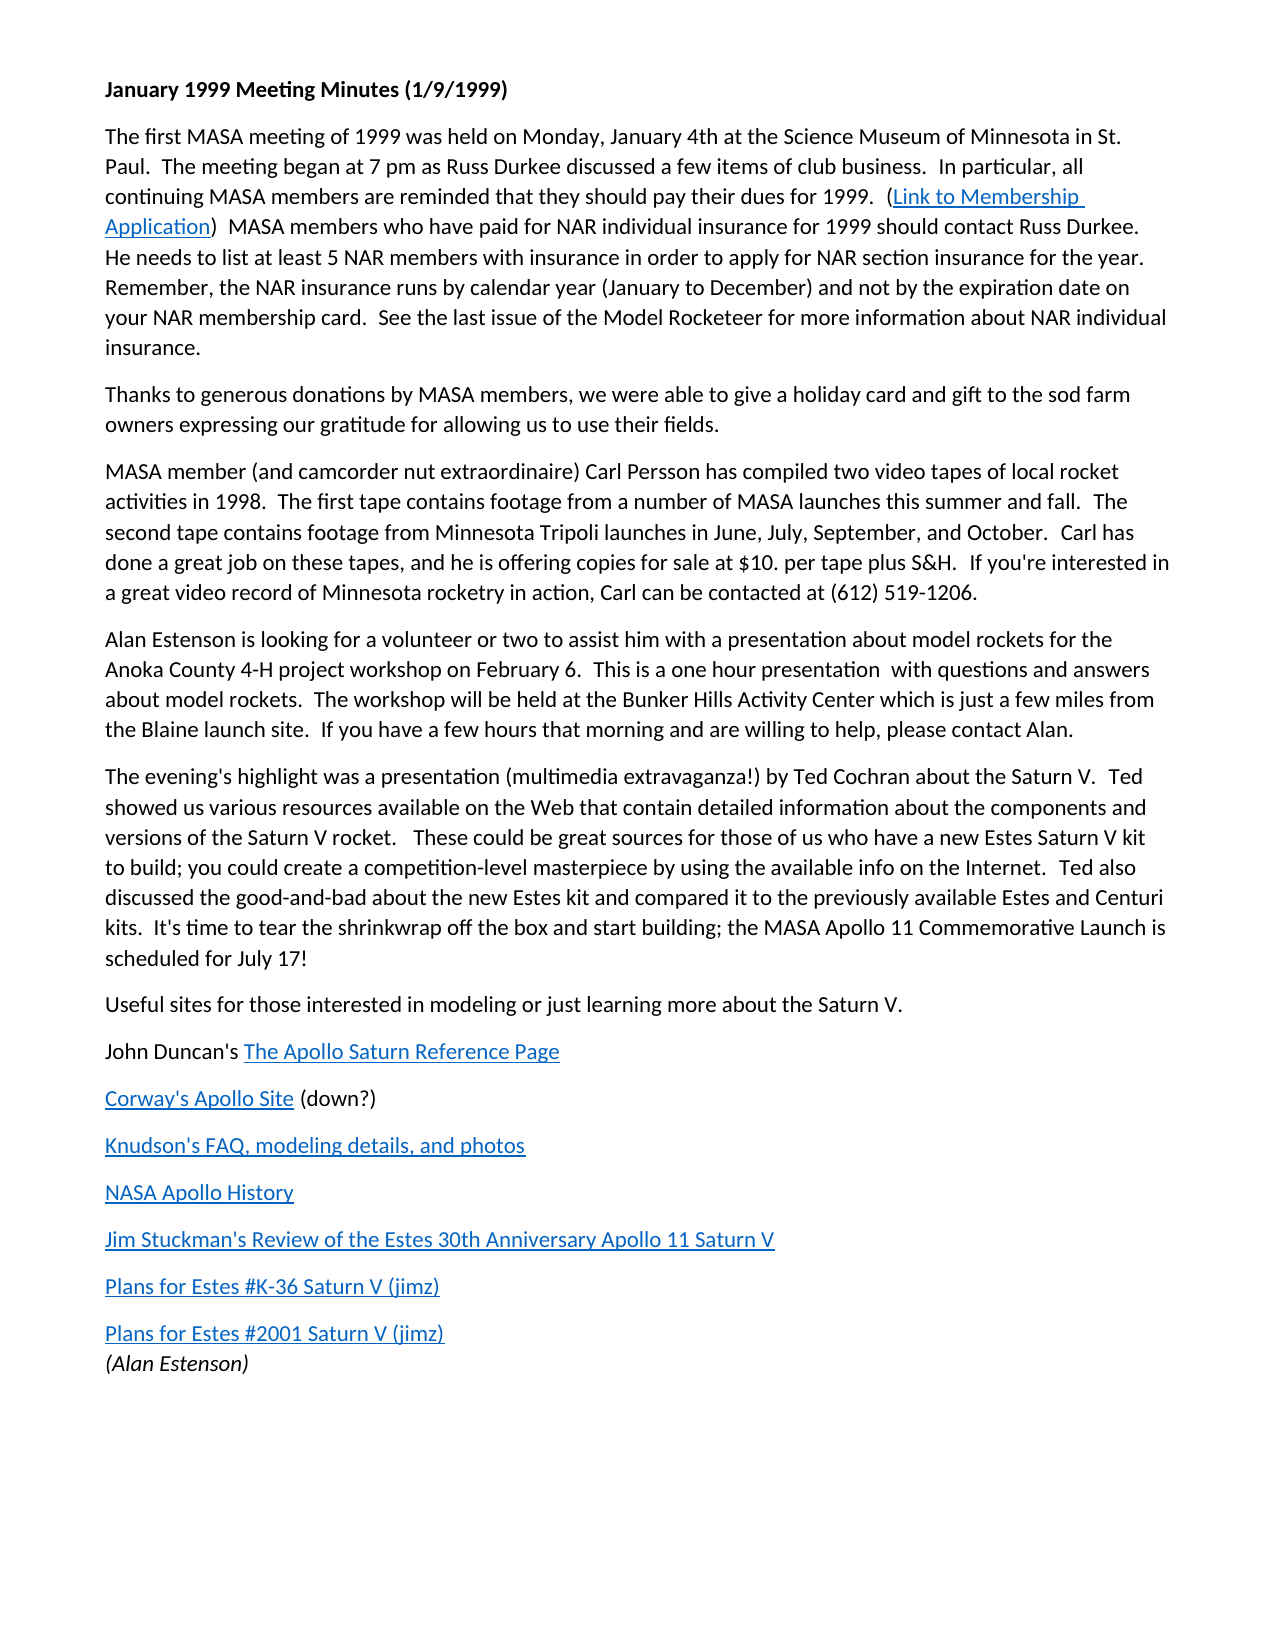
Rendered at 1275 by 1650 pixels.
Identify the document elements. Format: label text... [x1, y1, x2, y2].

text NASA Apollo History [105, 1178, 1170, 1206]
text Useful sites for those interested in modeling or just learning more about the Saturn V. [105, 991, 1170, 1019]
text January 1999 Meeting Minutes (1/9/1999) [105, 75, 1170, 103]
text Alan Estenson is looking for a volunteer or two to assist him with a presentation about model rockets for the Anoka County 4-H project workshop on February 6. This is a one hour presentation with questions and answers about model rockets. The workshop will be held at the Bunker Hills Activity Center which is just a few miles from the Blaine launch site. If you have a few hours that morning and are willing to help, please contact Alan. [105, 625, 1170, 744]
text John Duncan's The Apollo Saturn Reference Page [105, 1037, 1170, 1066]
text MASA member (and camcorder nut extraordinaire) Carl Persson has compiled two video tapes of local rocket activities in 1998. The first tape contains footage from a number of MASA launches this summer and fall. The second tape contains footage from Minnesota Tripoli launches in June, July, September, and October. Carl has done a great job on these tapes, and he is offering copies for sale at $10. per tape plus S&H. If you're interested in a great video record of Minnesota rocketry in action, Carl can be contacted at (612) 519-1206. [105, 457, 1170, 606]
text Thanks to generous donations by MASA members, we were able to give a holiday card and gift to the sod farm owners expressing our gratitude for allowing us to use their fields. [105, 380, 1170, 438]
text Corway's Apollo Site (down?) [105, 1084, 1170, 1112]
text Plans for Estes #2001 Saturn V (jimz) (Alan Estenson) [105, 1319, 1170, 1377]
text Jim Stuckman's Review of the Estes 30th Anniversary Apollo 11 Saturn V [105, 1225, 1170, 1253]
text Knudson's FAQ, modeling details, and photos [105, 1131, 1170, 1159]
text Plans for Estes #K-36 Saturn V (jimz) [105, 1272, 1170, 1300]
text The first MASA meeting of 1999 was held on Monday, January 4th at the Science Museum of Minnesota in St. Paul. The meeting began at 7 pm as Russ Durkee discussed a few items of club business. In particular, all continuing MASA members are reminded that they should pay their dues for 1999. (Link to Membership Application) MASA members who have paid for NAR individual insurance for 1999 should contact Russ Durkee. He needs to list at least 5 NAR members with insurance in order to apply for NAR section insurance for the year. Remember, the NAR insurance runs by calendar year (January to December) and not by the expiration date on your NAR membership card. See the last issue of the Model Rocketeer for more information about NAR individual insurance. [105, 122, 1170, 361]
text The evening's highlight was a presentation (multimedia extravaganza!) by Ted Cochran about the Saturn V. Ted showed us various resources available on the Web that contain detailed information about the components and versions of the Saturn V rocket. These could be great sources for those of us who have a new Estes Saturn V kit to build; you could create a competition-level masterpiece by using the available info on the Internet. Ted also discussed the good-and-bad about the new Estes kit and compared it to the previously available Estes and Centuri kits. It's time to tear the shrinkwrap off the box and start building; the MASA Apollo 11 Commemorative Launch is scheduled for July 17! [105, 762, 1170, 972]
